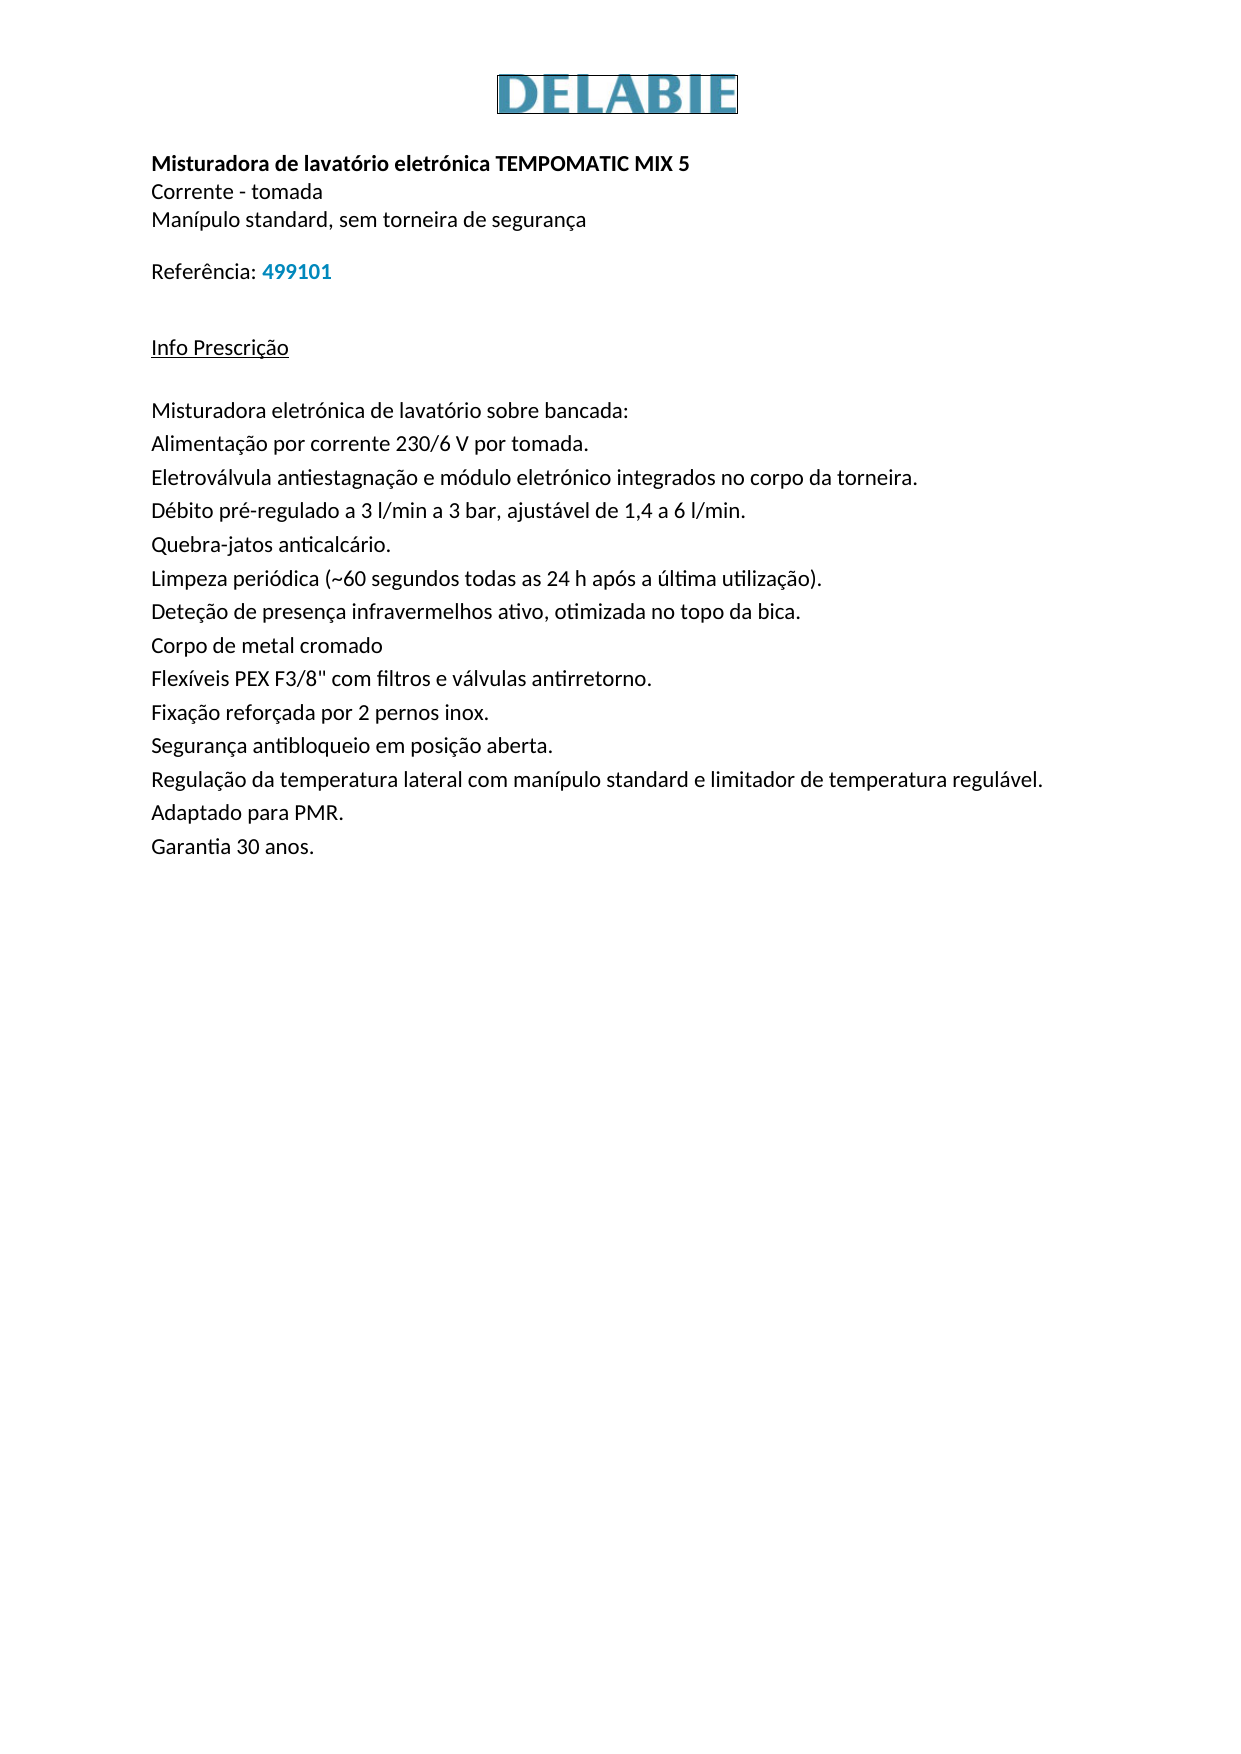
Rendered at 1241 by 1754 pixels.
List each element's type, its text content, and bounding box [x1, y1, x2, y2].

text Garantia 30 anos. [151, 832, 1084, 860]
text Alimentação por corrente 230/6 V por tomada. [151, 429, 1084, 458]
text Fixação reforçada por 2 pernos inox. [151, 698, 1084, 726]
picture [498, 76, 737, 113]
text Débito pré-regulado a 3 l/min a 3 bar, ajustável de 1,4 a 6 l/min. [151, 497, 1084, 525]
text Manípulo standard, sem torneira de segurança [151, 205, 1084, 233]
text Corpo de metal cromado [151, 631, 1084, 659]
text Segurança antibloqueio em posição aberta. [151, 731, 1084, 759]
text Adaptado para PMR. [151, 798, 1084, 827]
text Misturadora de lavatório eletrónica TEMPOMATIC MIX 5 [151, 149, 1084, 177]
text Regulação da temperatura lateral com manípulo standard e limitador de temperatura regulável. [151, 765, 1084, 793]
text Corrente - tomada [151, 177, 1084, 205]
text Eletroválvula antiestagnação e módulo eletrónico integrados no corpo da torneira. [151, 463, 1084, 491]
text Flexíveis PEX F3/8" com filtros e válvulas antirretorno. [151, 664, 1084, 692]
text Quebra-jatos anticalcário. [151, 530, 1084, 558]
text Limpeza periódica (~60 segundos todas as 24 h após a última utilização). [151, 564, 1084, 592]
text Referência: 499101 [151, 257, 1084, 285]
text Misturadora eletrónica de lavatório sobre bancada: [151, 396, 1084, 424]
text Info Prescrição [151, 333, 1084, 361]
text Deteção de presença infravermelhos ativo, otimizada no topo da bica. [151, 597, 1084, 625]
